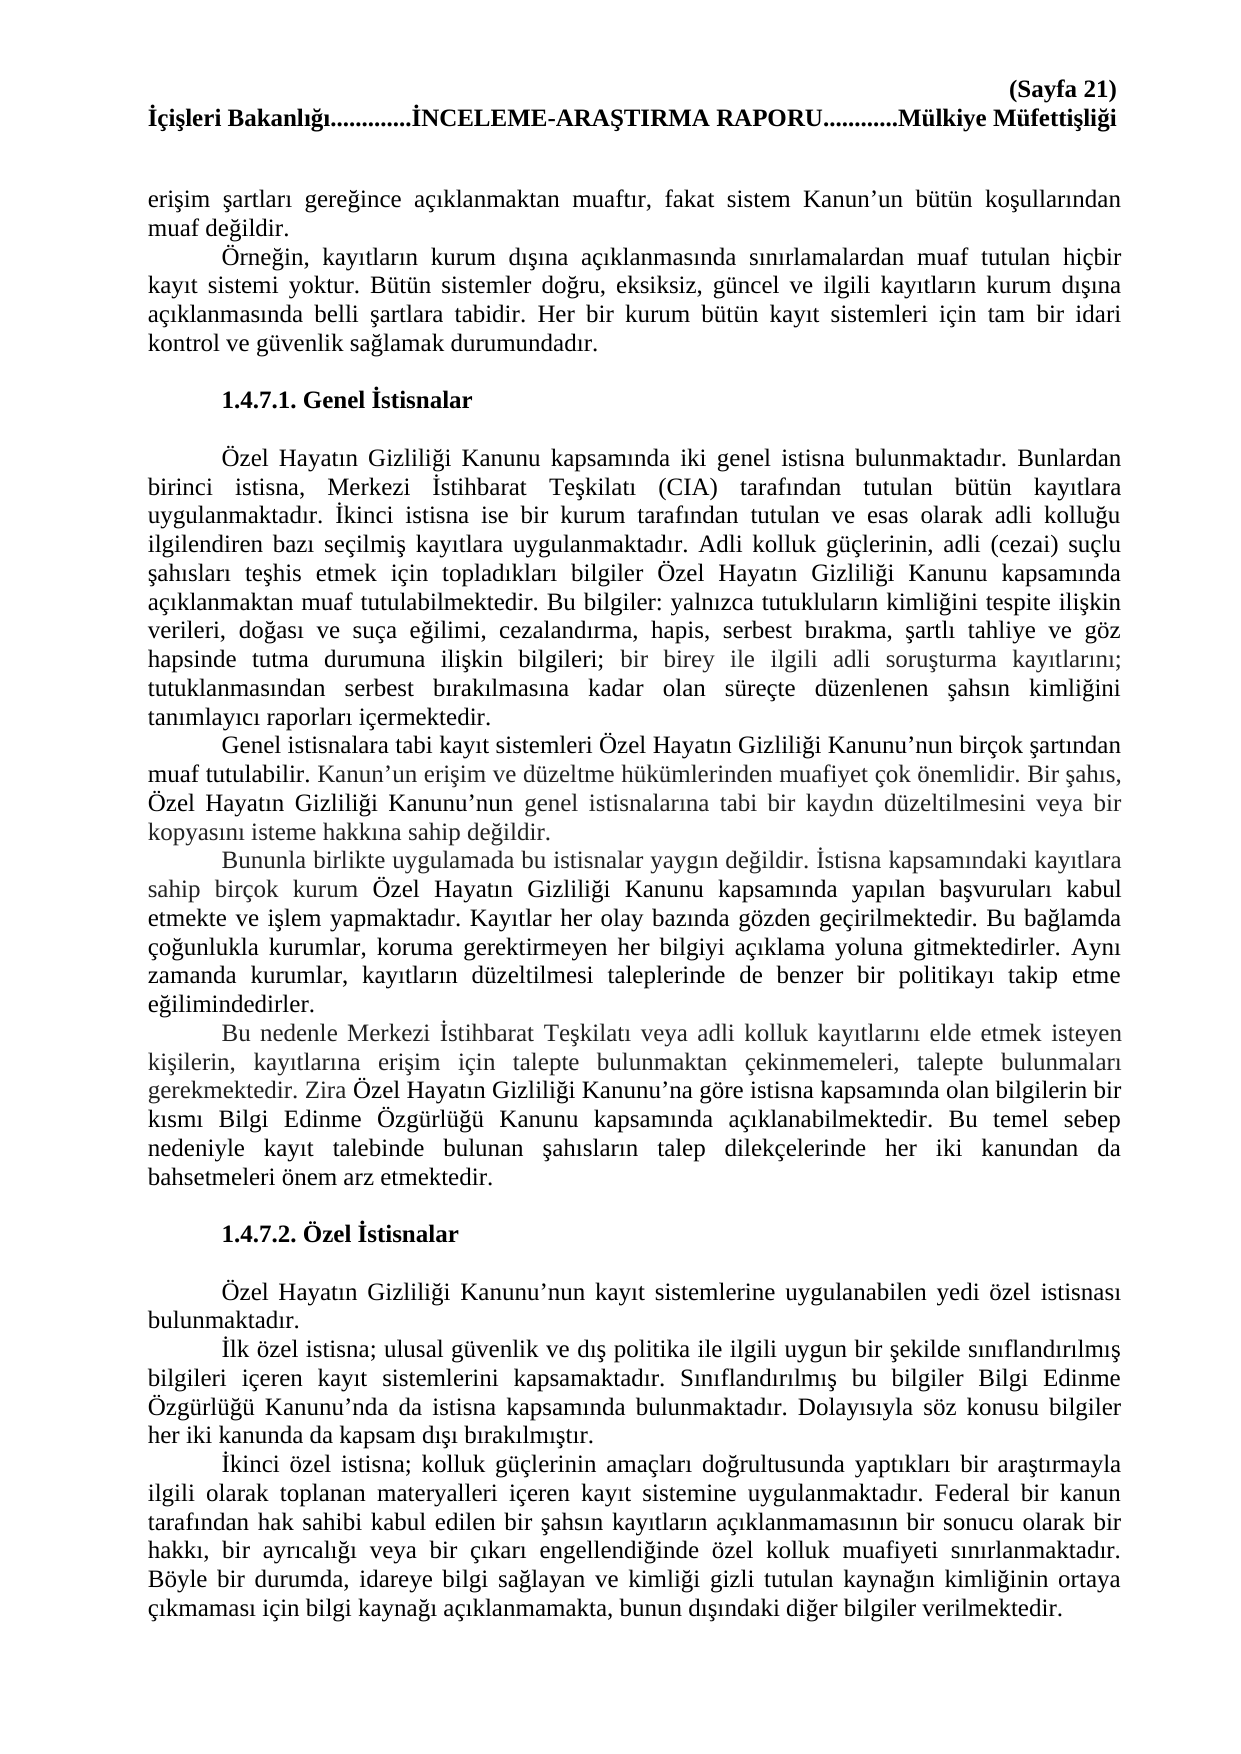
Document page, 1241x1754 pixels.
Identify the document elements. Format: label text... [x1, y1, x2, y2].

text Özel Hayatın Gizliliği Kanunu kapsamında iki genel istisna bulunmaktadır. Bunlardan birinci istisna, Merkezi İstihbarat Teşkilatı (CIA) tarafından tutulan bütün kayıtlara uygulanmaktadır. İkinci istisna ise bir kurum tarafından tutulan ve esas olarak adli kolluğu ilgilendiren bazı seçilmiş kayıtlara uygulanmaktadır. Adli kolluk güçlerinin, adli (cezai) suçlu şahısları teşhis etmek için topladıkları bilgiler Özel Hayatın Gizliliği Kanunu kapsamında açıklanmaktan muaf tutulabilmektedir. Bu bilgiler: yalnızca tutukluların kimliğini tespite ilişkin verileri, doğası ve suça eğilimi, cezalandırma, hapis, serbest bırakma, şartlı tahliye ve göz hapsinde tutma durumuna ilişkin bilgileri; bir birey ile ilgili adli soruşturma kayıtlarını; tutuklanmasından serbest bırakılmasına kadar olan süreçte düzenlenen şahsın kimliğini tanımlayıcı raporları içermektedir. [148, 443, 1122, 730]
text 1.4.7.1. Genel İstisnalar [148, 385, 1122, 414]
text Bu nedenle Merkezi İstihbarat Teşkilatı veya adli kolluk kayıtlarını elde etmek isteyen kişilerin, kayıtlarına erişim için talepte bulunmaktan çekinmemeleri, talepte bulunmaları gerekmektedir. Zira Özel Hayatın Gizliliği Kanunu’na göre istisna kapsamında olan bilgilerin bir kısmı Bilgi Edinme Özgürlüğü Kanunu kapsamında açıklanabilmektedir. Bu temel sebep nedeniyle kayıt talebinde bulunan şahısların talep dilekçelerinde her iki kanundan da bahsetmeleri önem arz etmektedir. [148, 1018, 1122, 1190]
text İlk özel istisna; ulusal güvenlik ve dış politika ile ilgili uygun bir şekilde sınıflandırılmış bilgileri içeren kayıt sistemlerini kapsamaktadır. Sınıflandırılmış bu bilgiler Bilgi Edinme Özgürlüğü Kanunu’nda da istisna kapsamında bulunmaktadır. Dolayısıyla söz konusu bilgiler her iki kanunda da kapsam dışı bırakılmıştır. [148, 1334, 1122, 1449]
text Örneğin, kayıtların kurum dışına açıklanmasında sınırlamalardan muaf tutulan hiçbir kayıt sistemi yoktur. Bütün sistemler doğru, eksiksiz, güncel ve ilgili kayıtların kurum dışına açıklanmasında belli şartlara tabidir. Her bir kurum bütün kayıt sistemleri için tam bir idari kontrol ve güvenlik sağlamak durumundadır. [148, 242, 1122, 357]
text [148, 184, 1122, 242]
text Bununla birlikte uygulamada bu istisnalar yaygın değildir. İstisna kapsamındaki kayıtlara sahip birçok kurum Özel Hayatın Gizliliği Kanunu kapsamında yapılan başvuruları kabul etmekte ve işlem yapmaktadır. Kayıtlar her olay bazında gözden geçirilmektedir. Bu bağlamda çoğunlukla kurumlar, koruma gerektirmeyen her bilgiyi açıklama yoluna gitmektedirler. Aynı zamanda kurumlar, kayıtların düzeltilmesi taleplerinde de benzer bir politikayı takip etme eğilimindedirler. [148, 845, 1122, 1018]
text Özel Hayatın Gizliliği Kanunu’nun kayıt sistemlerine uygulanabilen yedi özel istisnası bulunmaktadır. [148, 1277, 1122, 1334]
text 1.4.7.2. Özel İstisnalar [148, 1219, 1122, 1248]
text Genel istisnalara tabi kayıt sistemleri Özel Hayatın Gizliliği Kanunu’nun birçok şartından muaf tutulabilir. Kanun’un erişim ve düzeltme hükümlerinden muafiyet çok önemlidir. Bir şahıs, Özel Hayatın Gizliliği Kanunu’nun genel istisnalarına tabi bir kaydın düzeltilmesini veya bir kopyasını isteme hakkına sahip değildir. [148, 730, 1122, 845]
text İkinci özel istisna; kolluk güçlerinin amaçları doğrultusunda yaptıkları bir araştırmayla ilgili olarak toplanan materyalleri içeren kayıt sistemine uygulanmaktadır. Federal bir kanun tarafından hak sahibi kabul edilen bir şahsın kayıtların açıklanmamasının bir sonucu olarak bir hakkı, bir ayrıcalığı veya bir çıkarı engellendiğinde özel kolluk muafiyeti sınırlanmaktadır. Böyle bir durumda, idareye bilgi sağlayan ve kimliği gizli tutulan kaynağın kimliğinin ortaya çıkmaması için bilgi kaynağı açıklanmamakta, bunun dışındaki diğer bilgiler verilmektedir. [148, 1449, 1122, 1622]
